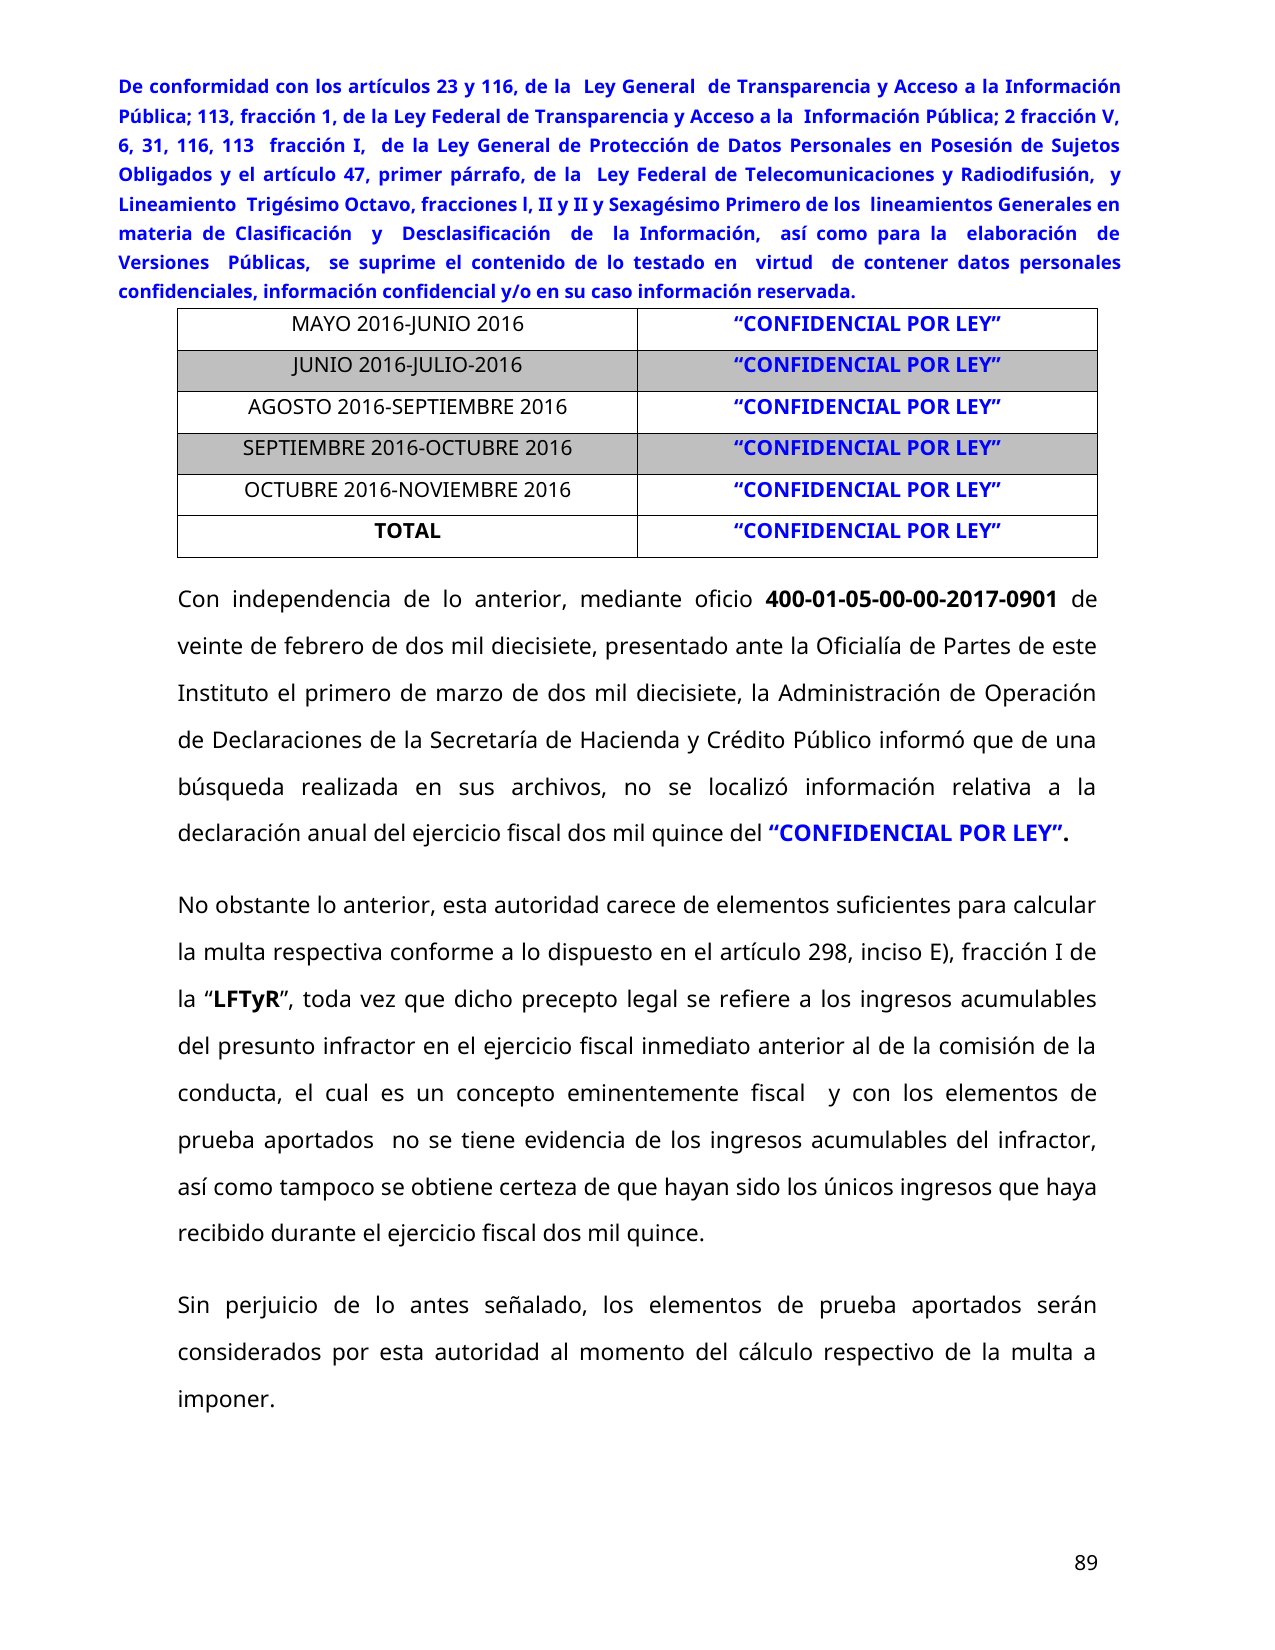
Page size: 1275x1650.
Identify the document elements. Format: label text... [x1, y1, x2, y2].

table_cell TOTAL [178, 516, 637, 557]
table_cell SEPTIEMBRE 2016-OCTUBRE 2016 [178, 434, 637, 474]
table_cell “CONFIDENCIAL POR LEY” [638, 392, 1097, 432]
table_cell “CONFIDENCIAL POR LEY” [638, 434, 1097, 474]
text Con independencia de lo anterior, mediante oficio 400-01-05-00-00-2017-0901 de veinte de febrero de dos mil diecisiete, presentado ante la Oficialía de Partes de este Instituto el primero de marzo de dos mil diecisiete, la Administración de Operación de Declaraciones de la Secretaría de Hacienda y Crédito Público informó que de una búsqueda realizada en sus archivos, no se localizó información relativa a la declaración anual del ejercicio fiscal dos mil quince del “CONFIDENCIAL POR LEY”. [177, 583, 1098, 848]
table_cell MAYO 2016-JUNIO 2016 [178, 309, 637, 349]
table_cell “CONFIDENCIAL POR LEY” [638, 475, 1097, 515]
text Sin perjuicio de lo antes señalado, los elementos de prueba aportados serán considerados por esta autoridad al momento del cálculo respectivo de la multa a imponer. [177, 1289, 1098, 1414]
table_cell OCTUBRE 2016-NOVIEMBRE 2016 [178, 475, 637, 515]
table_cell “CONFIDENCIAL POR LEY” [638, 351, 1097, 391]
table_cell JUNIO 2016-JULIO-2016 [178, 351, 637, 391]
table_cell AGOSTO 2016-SEPTIEMBRE 2016 [178, 392, 637, 432]
text No obstante lo anterior, esta autoridad carece de elementos suficientes para calcular la multa respectiva conforme a lo dispuesto en el artículo 298, inciso E), fracción I de la “LFTyR”, toda vez que dicho precepto legal se refiere a los ingresos acumulables del presunto infractor en el ejercicio fiscal inmediato anterior al de la comisión de la conducta, el cual es un concepto eminentemente fiscal y con los elementos de prueba aportados no se tiene evidencia de los ingresos acumulables del infractor, así como tampoco se obtiene certeza de que hayan sido los únicos ingresos que haya recibido durante el ejercicio fiscal dos mil quince. [177, 889, 1098, 1248]
table_cell “CONFIDENCIAL POR LEY” [638, 516, 1097, 557]
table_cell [638, 309, 1097, 349]
